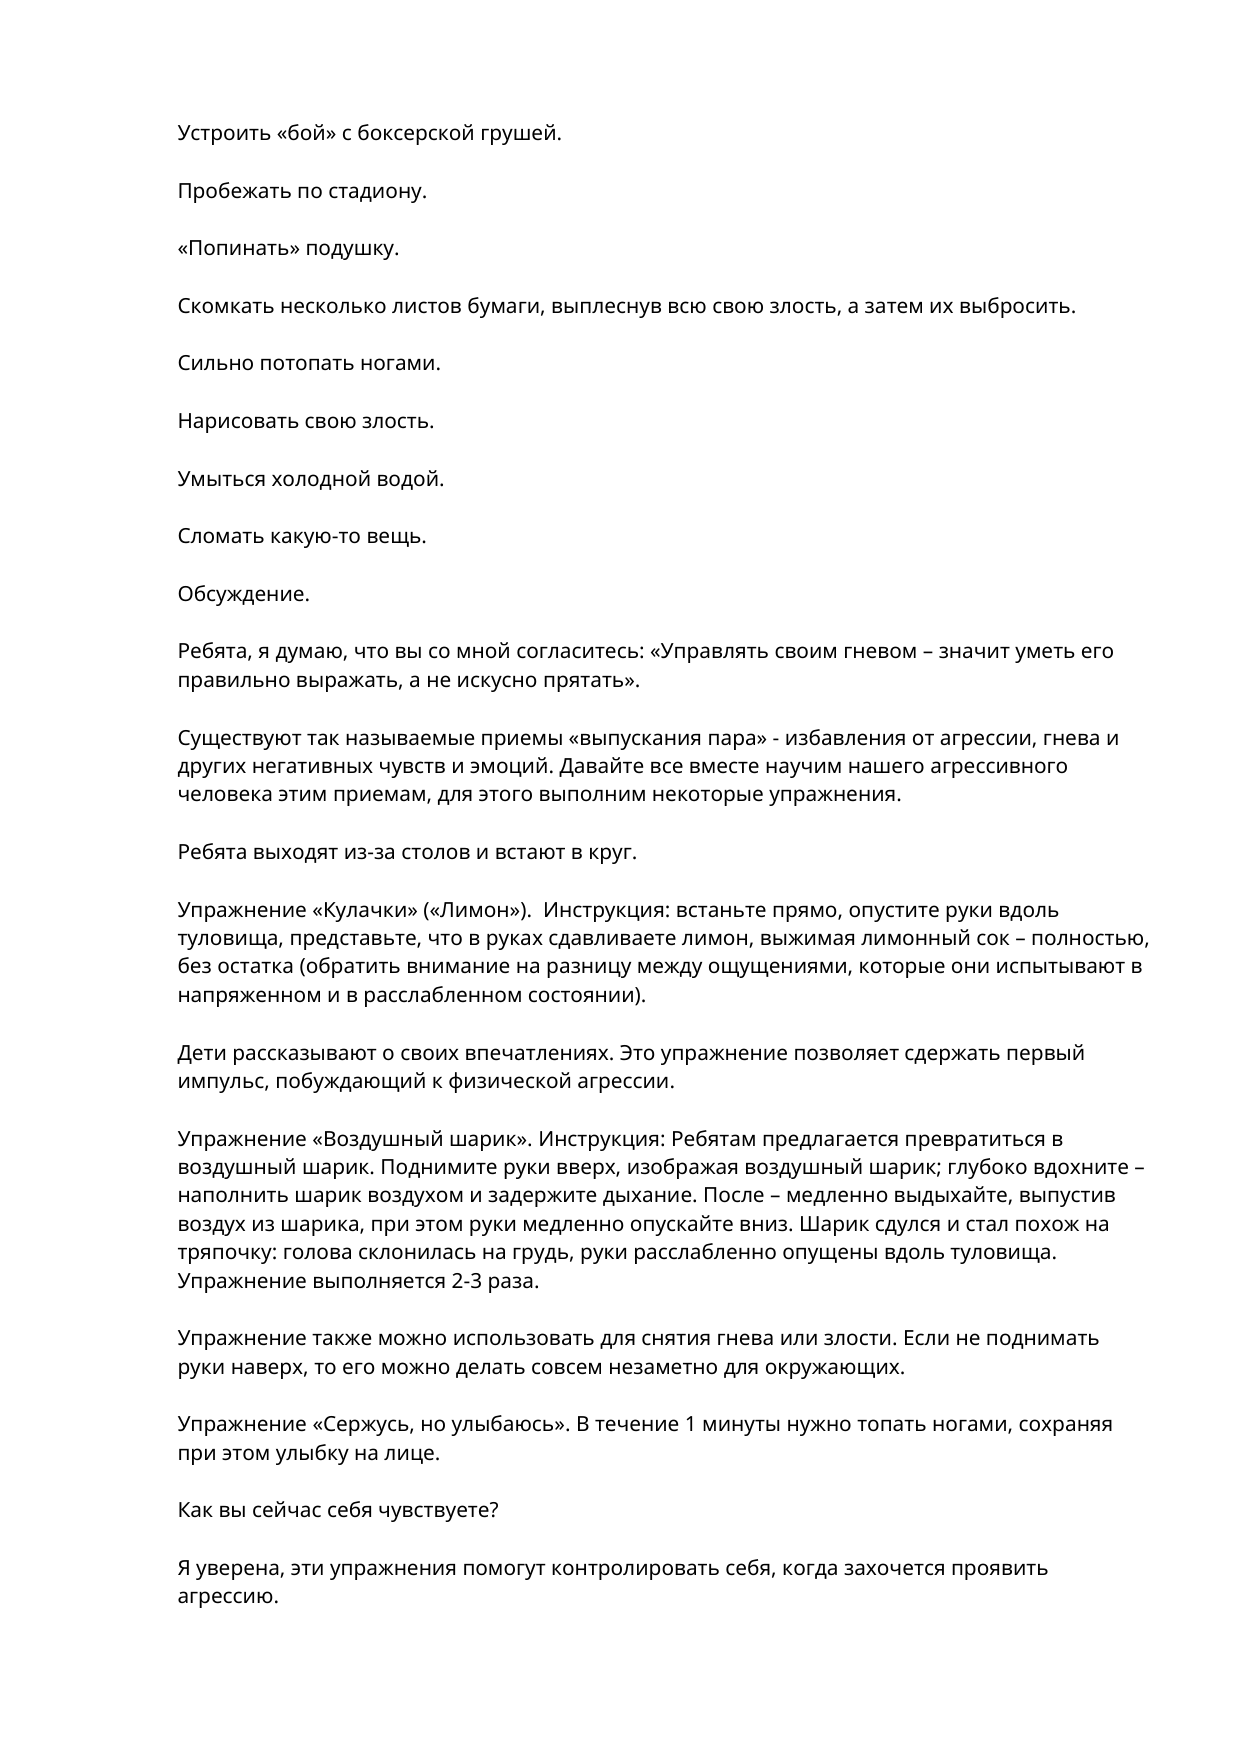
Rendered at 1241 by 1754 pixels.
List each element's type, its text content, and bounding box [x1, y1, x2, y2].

text Я уверена, эти упражнения помогут контролировать себя, когда захочется проявить агрессию. [177, 1553, 1152, 1610]
text Дети рассказывают о своих впечатлениях. Это упражнение позволяет сдержать первый импульс, побуждающий к физической агрессии. [177, 1038, 1152, 1094]
text Существуют так называемые приемы «выпускания пара» - избавления от агрессии, гнева и других негативных чувств и эмоций. Давайте все вместе научим нашего агрессивного человека этим приемам, для этого выполним некоторые упражнения. [177, 723, 1152, 808]
text Упражнение «Кулачки» («Лимон»). Инструкция: встаньте прямо, опустите руки вдоль туловища, представьте, что в руках сдавливаете лимон, выжимая лимонный сок – полностью, без остатка (обратить внимание на разницу между ощущениями, которые они испытывают в напряженном и в расслабленном состоянии). [177, 895, 1152, 1008]
text Нарисовать свою злость. [177, 406, 1152, 434]
text Сломать какую-то вещь. [177, 521, 1152, 550]
text Сильно потопать ногами. [177, 348, 1152, 377]
text Упражнение «Воздушный шарик». Инструкция: Ребятам предлагается превратиться в воздушный шарик. Поднимите руки вверх, изображая воздушный шарик; глубоко вдохните – наполнить шарик воздухом и задержите дыхание. После – медленно выдыхайте, выпустив воздух из шарика, при этом руки медленно опускайте вниз. Шарик сдулся и стал похож на тряпочку: голова склонилась на грудь, руки расслабленно опущены вдоль туловища. Упражнение выполняется 2-3 раза. [177, 1124, 1152, 1294]
text Упражнение «Сержусь, но улыбаюсь». В течение 1 минуты нужно топать ногами, сохраняя при этом улыбку на лице. [177, 1409, 1152, 1466]
text Обсуждение. [177, 579, 1152, 607]
text Ребята выходят из-за столов и встают в круг. [177, 837, 1152, 866]
text Устроить «бой» с боксерской грушей. [177, 118, 1152, 147]
text Ребята, я думаю, что вы со мной согласитесь: «Управлять своим гневом – значит уметь его правильно выражать, а не искусно прятать». [177, 637, 1152, 693]
text Как вы сейчас себя чувствуете? [177, 1496, 1152, 1524]
text Умыться холодной водой. [177, 464, 1152, 492]
text Упражнение также можно использовать для снятия гнева или злости. Если не поднимать руки наверх, то его можно делать совсем незаметно для окружающих. [177, 1323, 1152, 1380]
text Пробежать по стадиону. [177, 176, 1152, 204]
text Скомкать несколько листов бумаги, выплеснув всю свою злость, а затем их выбросить. [177, 291, 1152, 319]
text «Попинать» подушку. [177, 233, 1152, 262]
